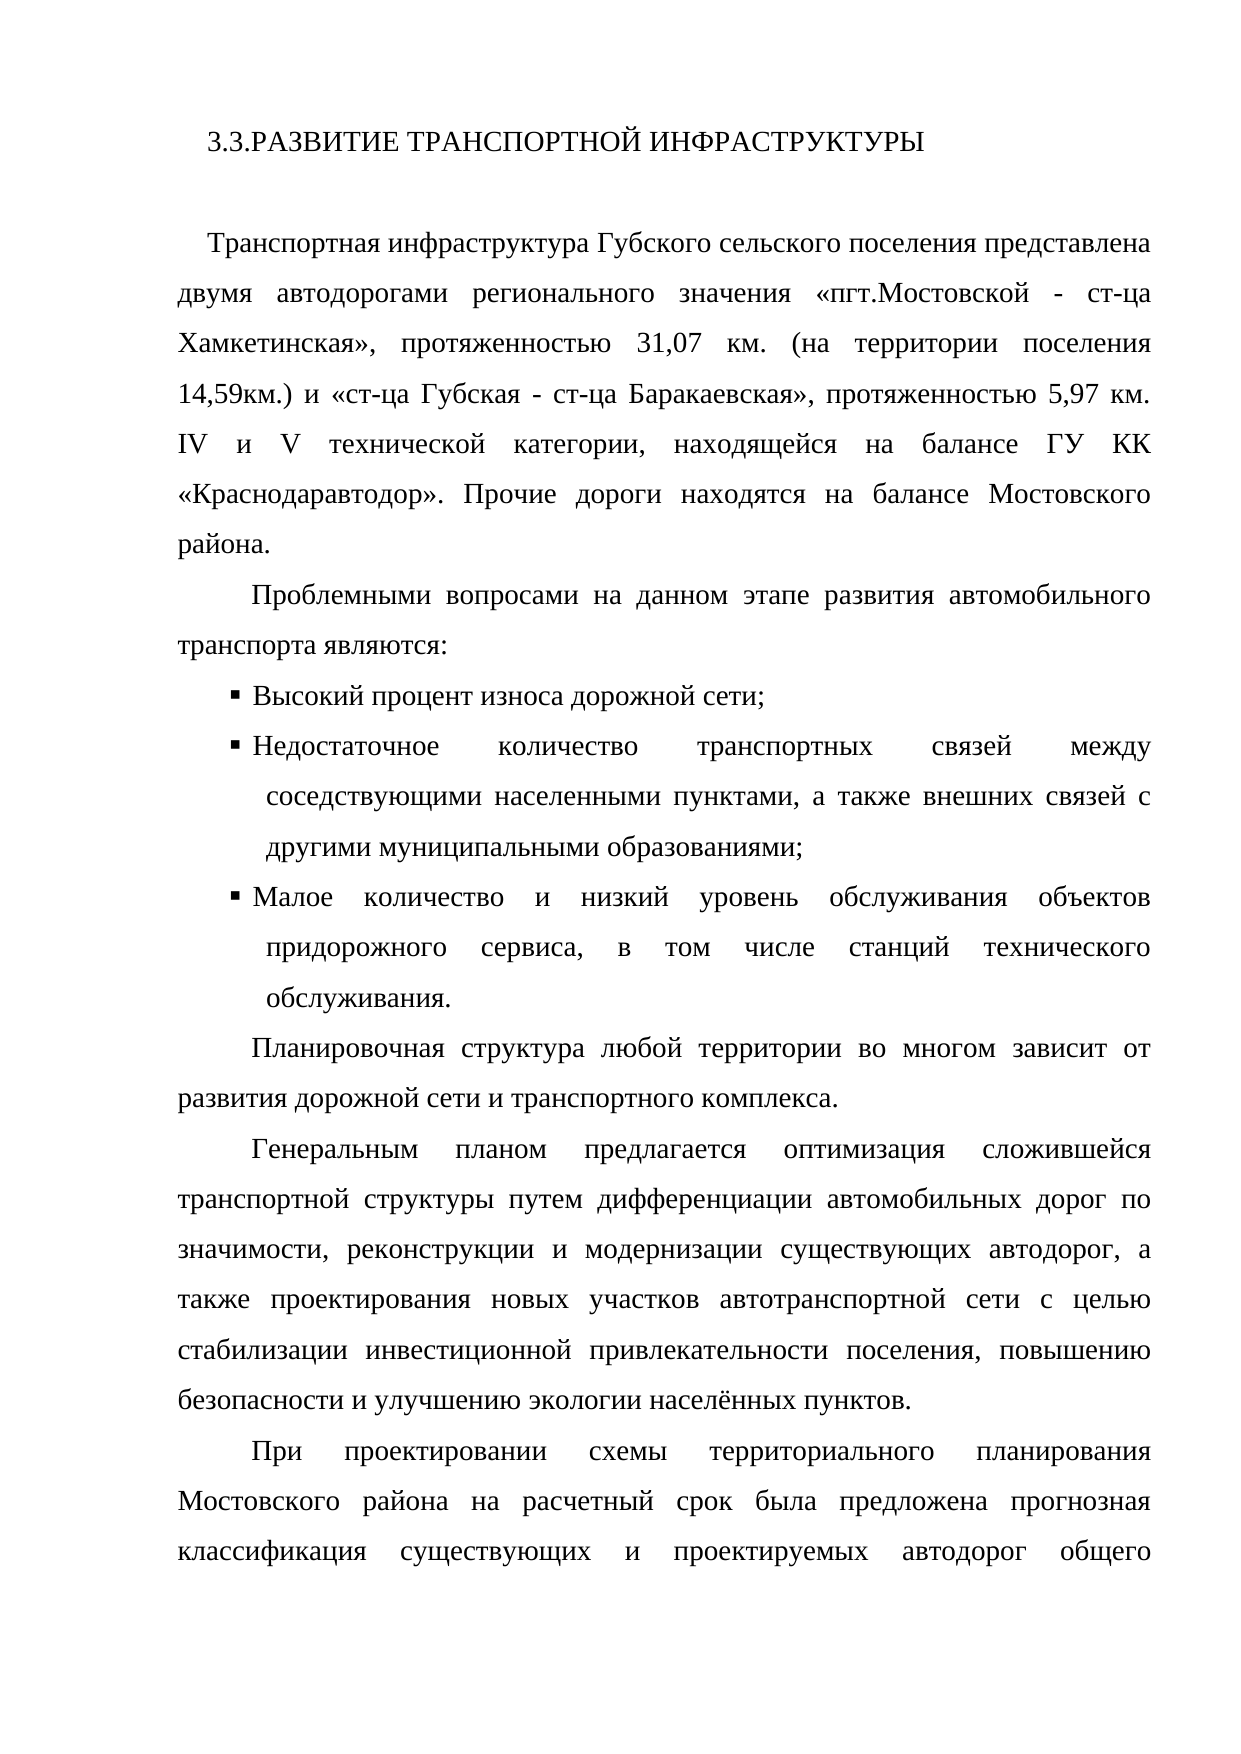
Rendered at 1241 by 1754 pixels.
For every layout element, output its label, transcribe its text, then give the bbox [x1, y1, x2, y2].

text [177, 1433, 1152, 1567]
list Высокий процент износа дорожной сети; [228, 678, 1152, 711]
text Проблемными вопросами на данном этапе развития автомобильного транспорта являются: [177, 577, 1152, 661]
text Транспортная инфраструктура Губского сельского поселения представлена двумя автодорогами регионального значения «пгт.Мостовской - ст-ца Хамкетинская», протяженностью 31,07 км. (на территории поселения 14,59км.) и «ст-ца Губская - ст-ца Баракаевская», протяженностью 5,97 км. IV и V технической категории, находящейся на балансе ГУ КК «Краснодаравтодор». Прочие дороги находятся на балансе Мостовского района. [177, 225, 1152, 560]
list Недостаточное количество транспортных связей между соседствующими населенными пунктами, а также внешних связей с другими муниципальными образованиями; [228, 728, 1152, 862]
list Малое количество и низкий уровень обслуживания объектов придорожного сервиса, в том числе станций технического обслуживания. [228, 879, 1152, 1013]
text Генеральным планом предлагается оптимизация сложившейся транспортной структуры путем дифференциации автомобильных дорог по значимости, реконструкции и модернизации существующих автодорог, а также проектирования новых участков автотранспортной сети с целью стабилизации инвестиционной привлекательности поселения, повышению безопасности и улучшению экологии населённых пунктов. [177, 1131, 1152, 1416]
text Планировочная структура любой территории во многом зависит от развития дорожной сети и транспортного комплекса. [177, 1030, 1152, 1114]
list 3.3.РАЗВИТИЕ ТРАНСПОРТНОЙ ИНФРАСТРУКТУРЫ [207, 124, 1152, 158]
